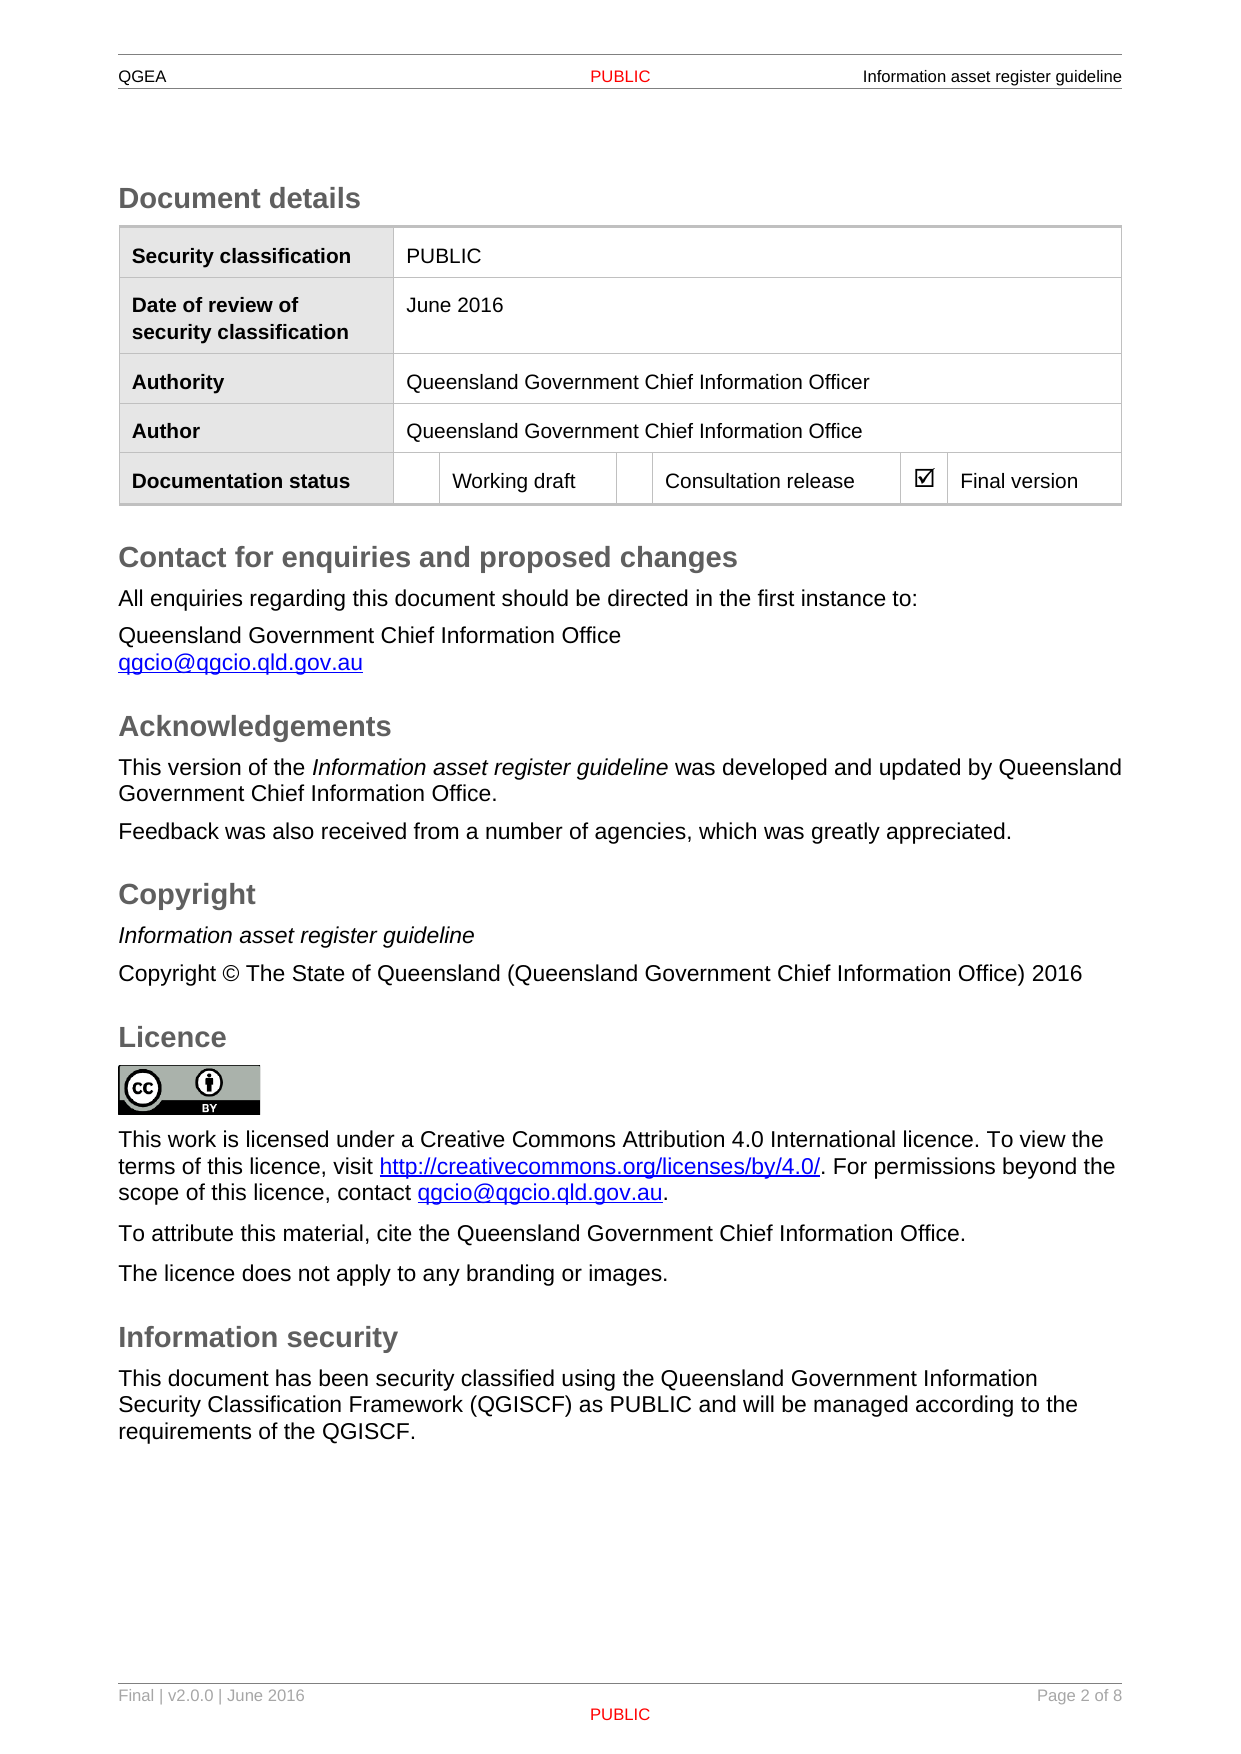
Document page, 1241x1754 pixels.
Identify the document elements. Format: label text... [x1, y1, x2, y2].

subtitle Acknowledgements [118, 708, 1122, 742]
table_cell Authority [120, 354, 393, 403]
text All enquiries regarding this document should be directed in the first instance to: [118, 585, 1122, 611]
table_cell Final version [948, 453, 1121, 503]
text This work is licensed under a Creative Commons Attribution 4.0 International licence. To view the terms of this licence, visit http://creativecommons.org/licenses/by/4.0/. For permissions beyond the scope of this licence, contact qgcio@qgcio.qld.gov.au. [118, 1126, 1122, 1205]
text Copyright © The State of Queensland (Queensland Government Chief Information Office) 2016 [118, 960, 1122, 987]
table_header Security classification [120, 228, 393, 277]
table_cell June 2016 [394, 278, 1121, 353]
subtitle Licence [118, 1020, 1122, 1053]
text This document has been security classified using the Queensland Government Information Security Classification Framework (QGISCF) as PUBLIC and will be managed according to the requirements of the QGISCF. [118, 1365, 1122, 1444]
subtitle Contact for enquiries and proposed changes [118, 540, 1122, 573]
table_cell Documentation status [120, 453, 393, 503]
picture [118, 1065, 261, 1115]
text This version of the Information asset register guideline was developed and updated by Queensland Government Chief Information Office. [118, 753, 1122, 806]
table_cell [617, 453, 652, 503]
text The licence does not apply to any branding or images. [118, 1257, 1122, 1287]
table_cell [901, 453, 947, 503]
table_cell Queensland Government Chief Information Officer [394, 354, 1121, 403]
subtitle Copyright [118, 877, 1122, 911]
text To attribute this material, cite the Queensland Government Chief Information Office. [118, 1217, 1122, 1246]
subtitle Information security [118, 1320, 1122, 1353]
table_cell Queensland Government Chief Information Office [394, 404, 1121, 452]
table_cell Working draft [440, 453, 616, 503]
table_cell [394, 453, 439, 503]
text Queensland Government Chief Information Office qgcio@qgcio.qld.gov.au [118, 622, 1122, 675]
table_cell Author [120, 404, 393, 452]
table_cell Consultation release [653, 453, 900, 503]
subtitle Document details [118, 181, 1122, 214]
table_header PUBLIC [394, 228, 1121, 277]
text Information asset register guideline [118, 922, 1122, 949]
table_cell Date of review of security classification [120, 278, 393, 353]
text Feedback was also received from a number of agencies, which was greatly appreciated. [118, 818, 1122, 844]
